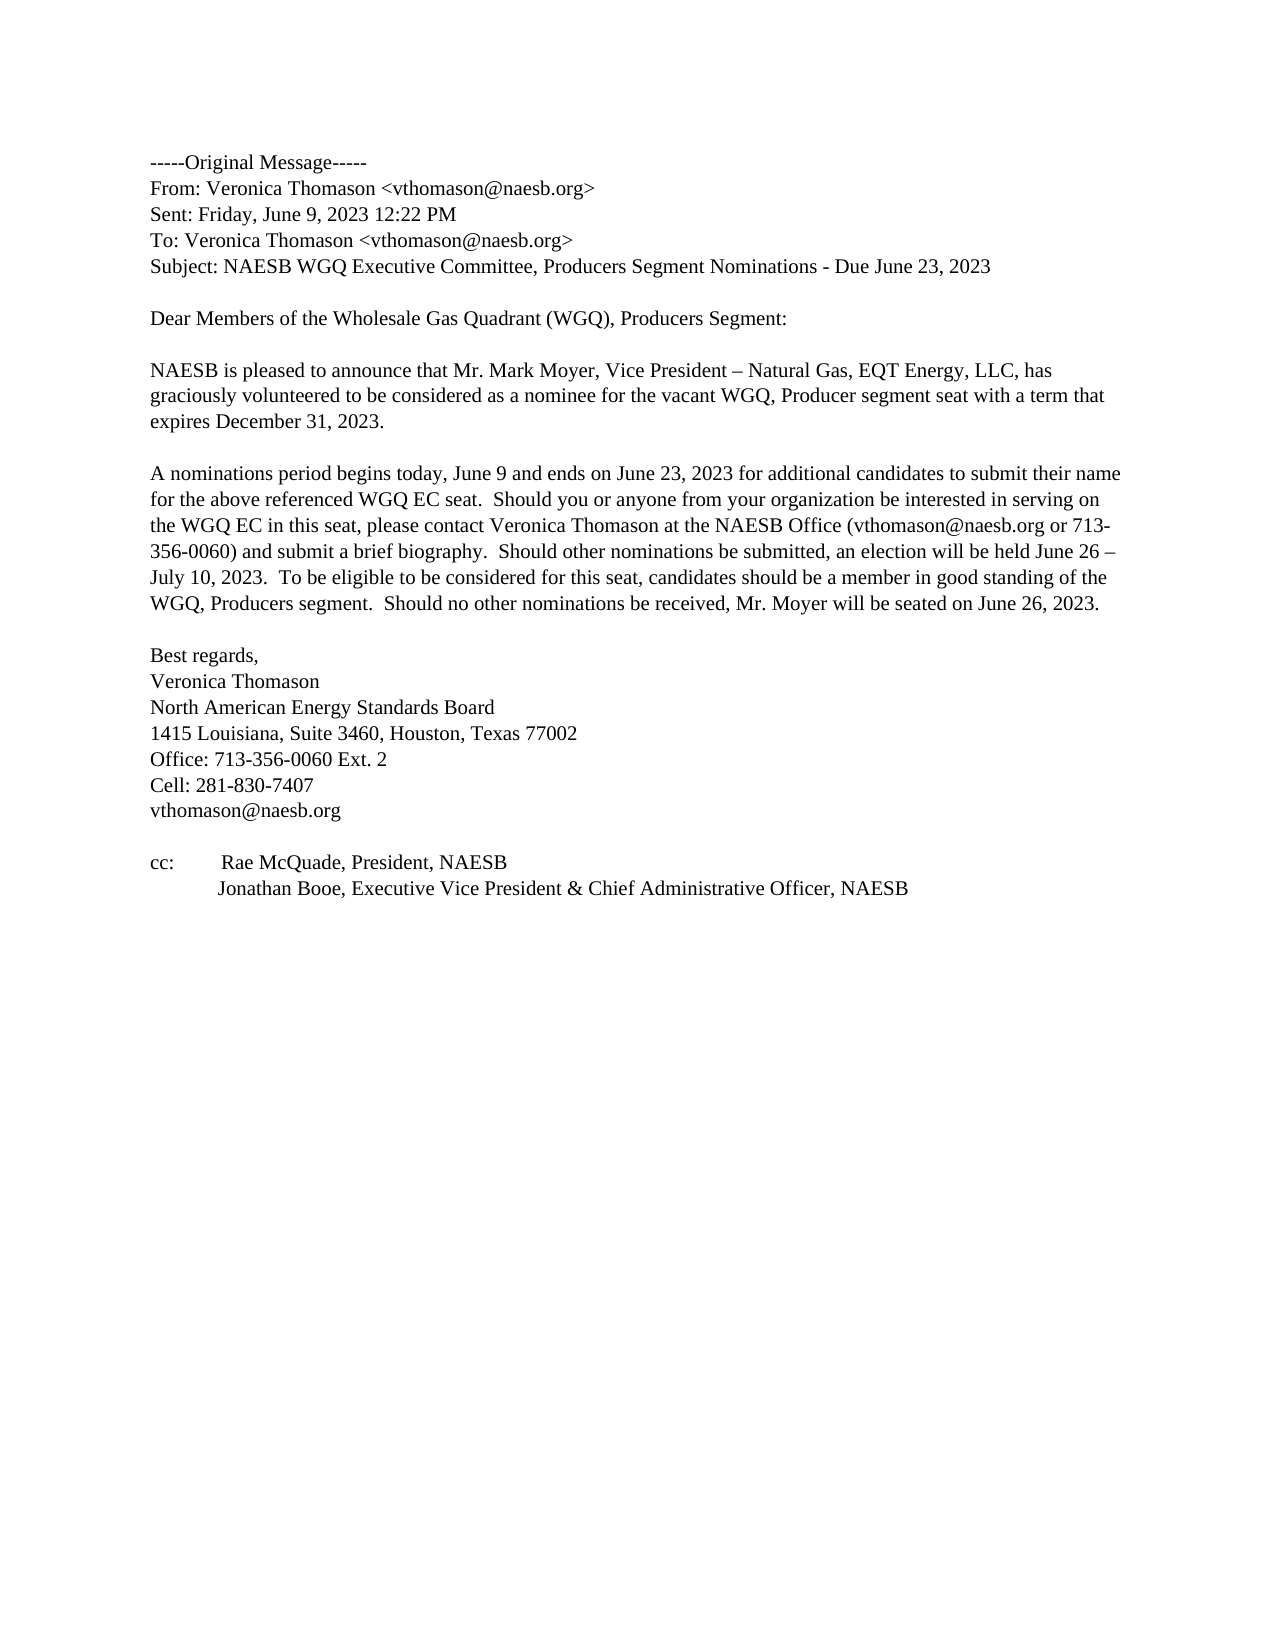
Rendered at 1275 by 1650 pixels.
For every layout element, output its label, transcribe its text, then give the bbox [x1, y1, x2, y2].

text NAESB is pleased to announce that Mr. Mark Moyer, Vice President – Natural Gas, EQT Energy, LLC, has graciously volunteered to be considered as a nominee for the vacant WGQ, Producer segment seat with a term that expires December 31, 2023. [150, 357, 1125, 433]
text A nominations period begins today, June 9 and ends on June 23, 2023 for additional candidates to submit their name for the above referenced WGQ EC seat. Should you or anyone from your organization be interested in serving on the WGQ EC in this seat, please contact Veronica Thomason at the NAESB Office (vthomason@naesb.org or 713-356-0060) and submit a brief biography. Should other nominations be submitted, an election will be held June 26 – July 10, 2023. To be eligible to be considered for this seat, candidates should be a member in good standing of the WGQ, Producers segment. Should no other nominations be received, Mr. Moyer will be seated on June 26, 2023. [150, 461, 1125, 615]
text -----Original Message----- From: Veronica Thomason <vthomason@naesb.org> [150, 150, 1125, 200]
text Cell: 281-830-7407 [150, 772, 1125, 797]
text Jonathan Booe, Executive Vice President & Chief Administrative Officer, NAESB [150, 876, 1125, 900]
text Subject: NAESB WGQ Executive Committee, Producers Segment Nominations - Due June 23, 2023 [150, 254, 1125, 278]
text North American Energy Standards Board [150, 695, 1125, 719]
text vthomason@naesb.org [150, 798, 1125, 822]
text cc: Rae McQuade, President, NAESB [150, 850, 1125, 874]
text Sent: Friday, June 9, 2023 12:22 PM [150, 202, 1125, 226]
text Veronica Thomason [150, 669, 1125, 693]
text Office: 713-356-0060 Ext. 2 [150, 747, 1125, 771]
text 1415 Louisiana, Suite 3460, Houston, Texas 77002 [150, 721, 1125, 745]
text Best regards, [150, 643, 1125, 667]
text Dear Members of the Wholesale Gas Quadrant (WGQ), Producers Segment: [150, 306, 1125, 330]
text To: Veronica Thomason <vthomason@naesb.org> [150, 228, 1125, 252]
